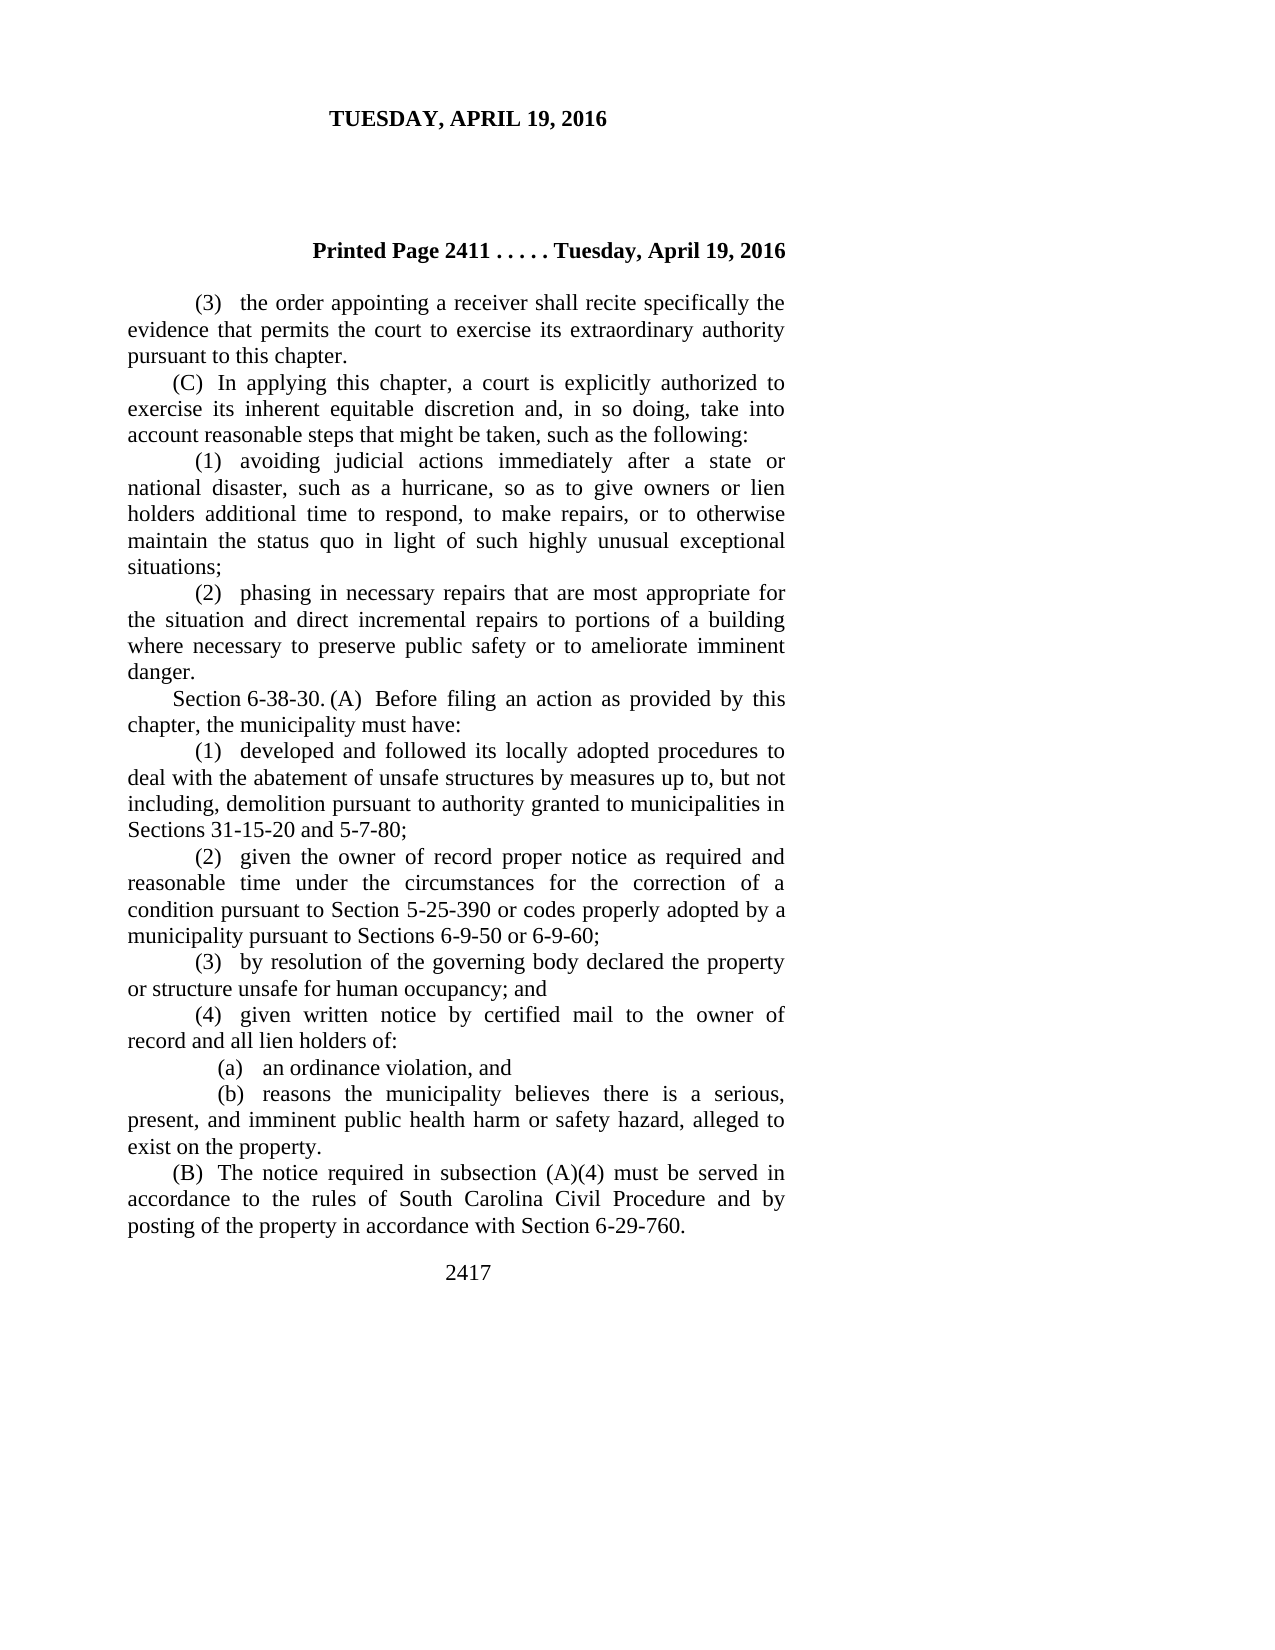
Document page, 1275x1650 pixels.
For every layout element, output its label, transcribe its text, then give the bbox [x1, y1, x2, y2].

text (2) given the owner of record proper notice as required and reasonable time under the circumstances for the correction of a condition pursuant to Section 5-25-390 or codes properly adopted by a municipality pursuant to Sections 6-9-50 or 6-9-60; [127, 843, 786, 948]
text (B) The notice required in subsection (A)(4) must be served in accordance to the rules of South Carolina Civil Procedure and by posting of the property in accordance with Section 6-29-760. [127, 1159, 786, 1238]
text (3) the order appointing a receiver shall recite specifically the evidence that permits the court to exercise its extraordinary authority pursuant to this chapter. [127, 289, 786, 368]
text (C) In applying this chapter, a court is explicitly authorized to exercise its inherent equitable discretion and, in so doing, take into account reasonable steps that might be taken, such as the following: [127, 368, 786, 448]
text Section 6-38-30. (A) Before filing an action as provided by this chapter, the municipality must have: [127, 685, 786, 737]
text (1) avoiding judicial actions immediately after a state or national disaster, such as a hurricane, so as to give owners or lien holders additional time to respond, to make repairs, or to otherwise maintain the status quo in light of such highly unusual exceptional situations; [127, 448, 786, 579]
text (2) phasing in necessary repairs that are most appropriate for the situation and direct incremental repairs to portions of a building where necessary to preserve public safety or to ameliorate imminent danger. [127, 579, 786, 685]
text (1) developed and followed its locally adopted procedures to deal with the abatement of unsafe structures by measures up to, but not including, demolition pursuant to authority granted to municipalities in Sections 31-15-20 and 5-7-80; [127, 737, 786, 843]
text (4) given written notice by certified mail to the owner of record and all lien holders of: [127, 1001, 786, 1054]
text (b) reasons the municipality believes there is a serious, present, and imminent public health harm or safety hazard, alleged to exist on the property. [127, 1080, 786, 1159]
text (a) an ordinance violation, and [127, 1054, 786, 1080]
text Printed Page 2411 . . . . . Tuesday, April 19, 2016 [127, 237, 786, 263]
text (3) by resolution of the governing body declared the property or structure unsafe for human occupancy; and [127, 948, 786, 1001]
